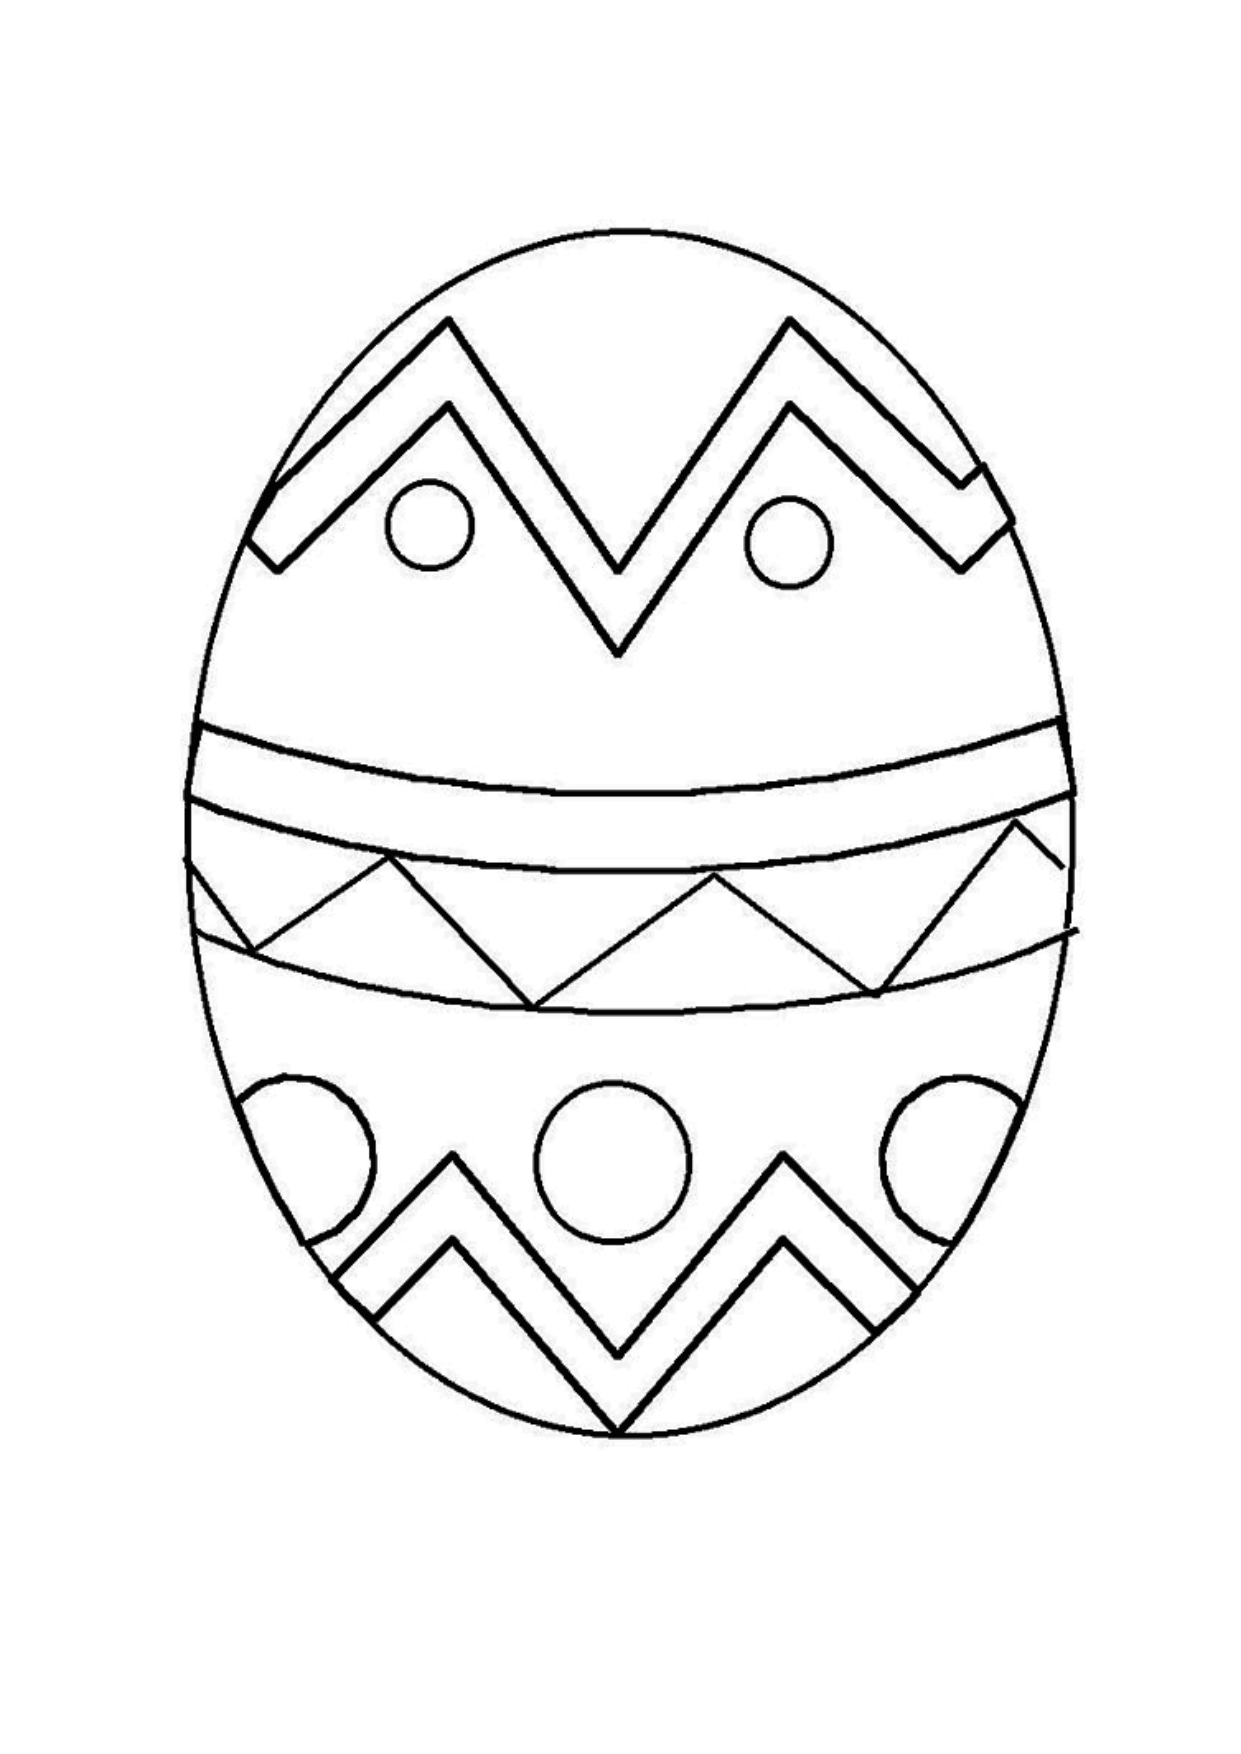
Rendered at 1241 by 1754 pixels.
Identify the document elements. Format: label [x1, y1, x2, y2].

picture [147, 147, 1135, 1501]
